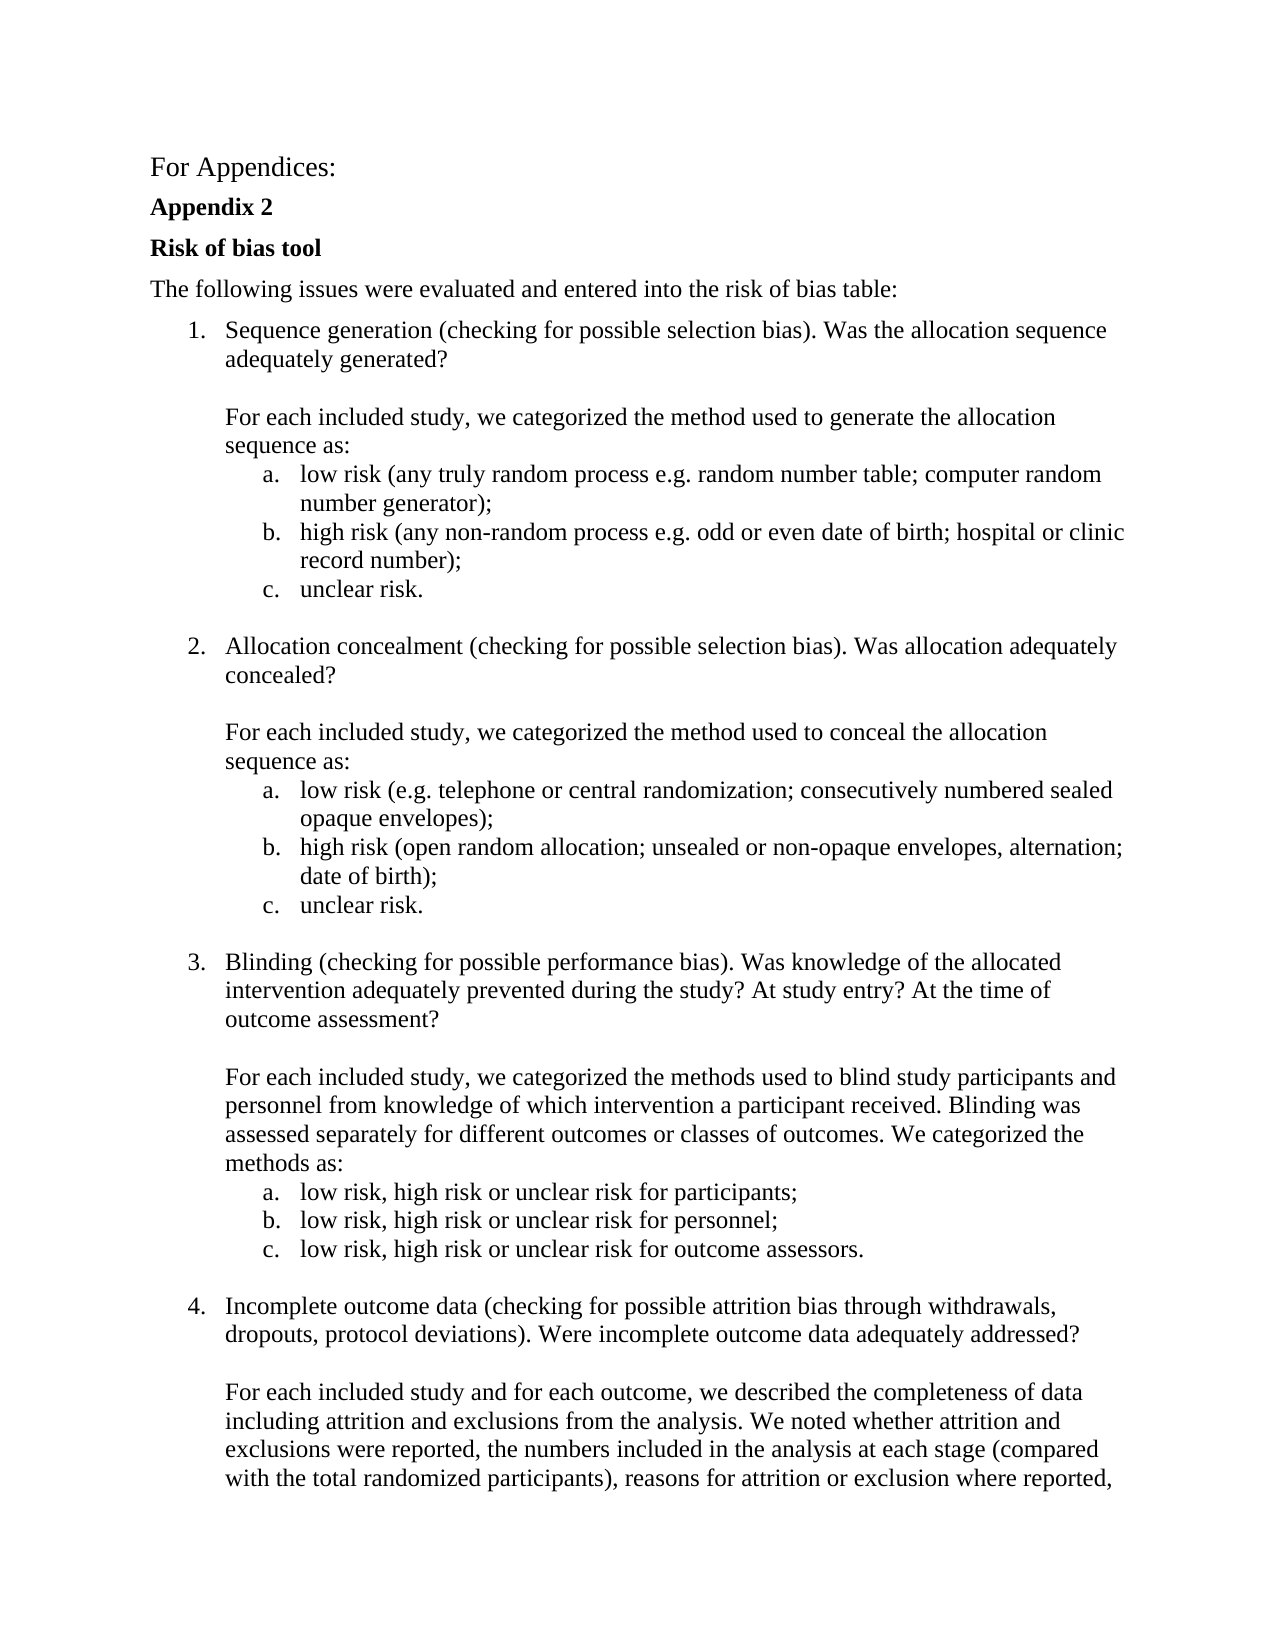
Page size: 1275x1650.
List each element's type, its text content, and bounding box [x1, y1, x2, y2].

list Blinding (checking for possible performance bias). Was knowledge of the allocated intervention adequately prevented during the study? At study entry? At the time of outcome assessment? For each included study, we categorized the methods used to blind study participants and personnel from knowledge of which intervention a participant received. Blinding was assessed separately for different outcomes or classes of outcomes. We categorized the methods as: [187, 947, 1125, 1177]
list Sequence generation (checking for possible selection bias). Was the allocation sequence adequately generated? For each included study, we categorized the method used to generate the allocation sequence as: [187, 316, 1125, 459]
text Risk of bias tool [150, 233, 1125, 262]
list low risk, high risk or unclear risk for outcome assessors. [262, 1234, 1125, 1291]
list low risk, high risk or unclear risk for personnel; [262, 1205, 1125, 1234]
list high risk (open random allocation; unsealed or non-opaque envelopes, alternation; date of birth); [262, 832, 1125, 890]
text The following issues were evaluated and entered into the risk of bias table: [150, 274, 1125, 303]
list low risk (e.g. telephone or central randomization; consecutively numbered sealed opaque envelopes); [262, 775, 1125, 832]
text For Appendices: [150, 150, 1125, 182]
list unclear risk. [262, 890, 1125, 947]
list low risk (any truly random process e.g. random number table; computer random number generator); [262, 459, 1125, 517]
list low risk, high risk or unclear risk for participants; [262, 1177, 1125, 1205]
text Appendix 2 [150, 192, 1125, 221]
list unclear risk. [262, 574, 1125, 631]
list high risk (any non-random process e.g. odd or even date of birth; hospital or clinic record number); [262, 517, 1125, 574]
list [187, 1291, 1125, 1492]
list Allocation concealment (checking for possible selection bias). Was allocation adequately concealed? For each included study, we categorized the method used to conceal the allocation sequence as: [187, 631, 1125, 775]
